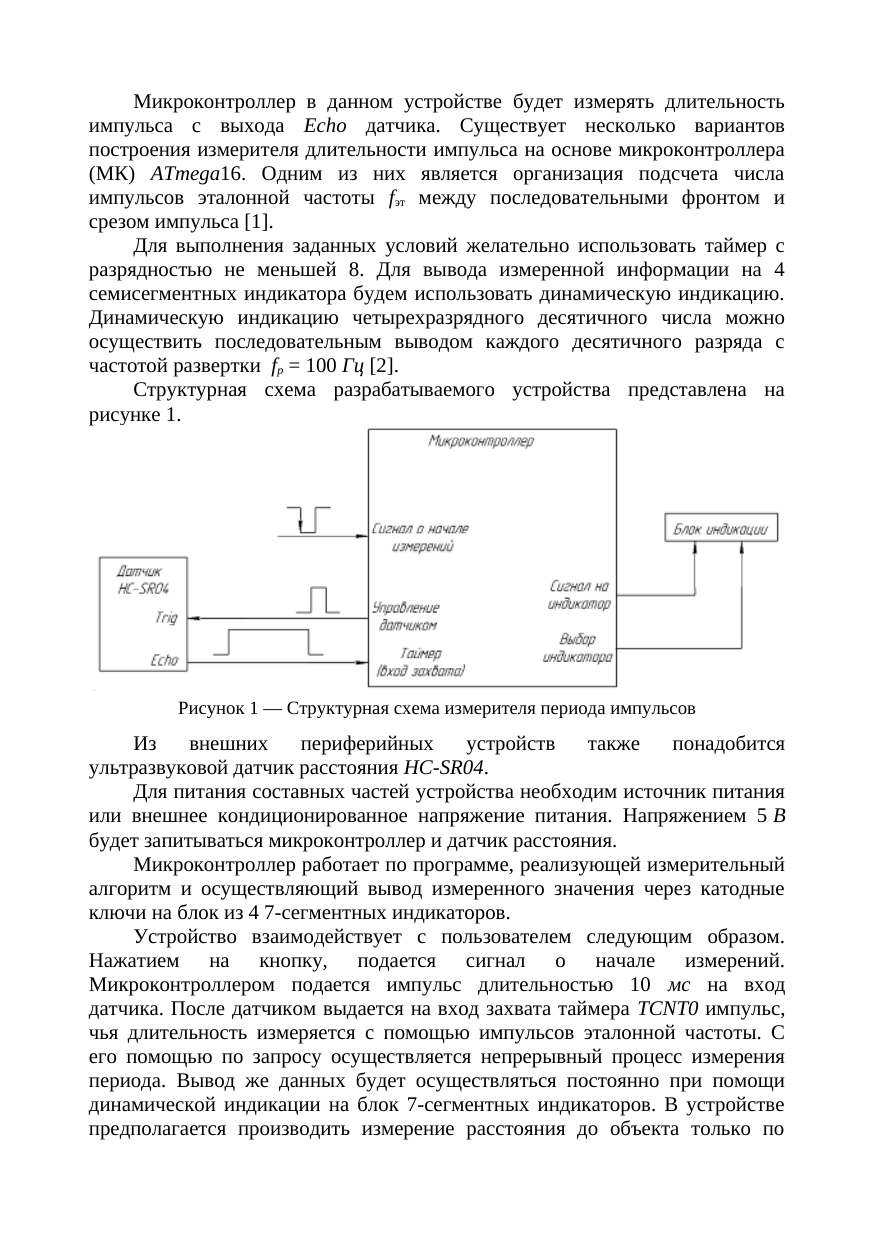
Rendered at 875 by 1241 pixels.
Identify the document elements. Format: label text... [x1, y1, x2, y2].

text Структурная схема разрабатываемого устройства представлена на рисунке 1. [89, 377, 785, 426]
text Микроконтроллер работает по программе, реализующей измерительный алгоритм и осуществляющий вывод измеренного значения через катодные ключи на блок из 4 7-сегментных индикаторов. [89, 852, 785, 924]
text Микроконтроллер в данном устройстве будет измерять длительность импульса с выхода Echo датчика. Существует несколько вариантов построения измерителя длительности импульса на основе микроконтроллера (МК) ATmega16. Одним из них является организация подсчета числа импульсов эталонной частоты fэт между последовательными фронтом и срезом импульса [1]. [89, 89, 785, 233]
text Из внешних периферийных устройств также понадобится ультразвуковой датчик расстояния HC-SR04. [89, 731, 785, 779]
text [89, 924, 785, 1140]
text Для выполнения заданных условий желательно использовать таймер с разрядностью не меньшей 8. Для вывода измеренной информации на 4 семисегментных индикатора будем использовать динамическую индикацию. Динамическую индикацию четырехразрядного десятичного числа можно осуществить последовательным выводом каждого десятичного разряда с частотой развертки fр = 100 Гц [2]. [89, 233, 785, 377]
text Для питания составных частей устройства необходим источник питания или внешнее кондиционированное напряжение питания. Напряжением 5 В будет запитываться микроконтроллер и датчик расстояния. [89, 779, 785, 852]
text Рисунок 1 — Структурная схема измерителя периода импульсов [89, 697, 785, 719]
